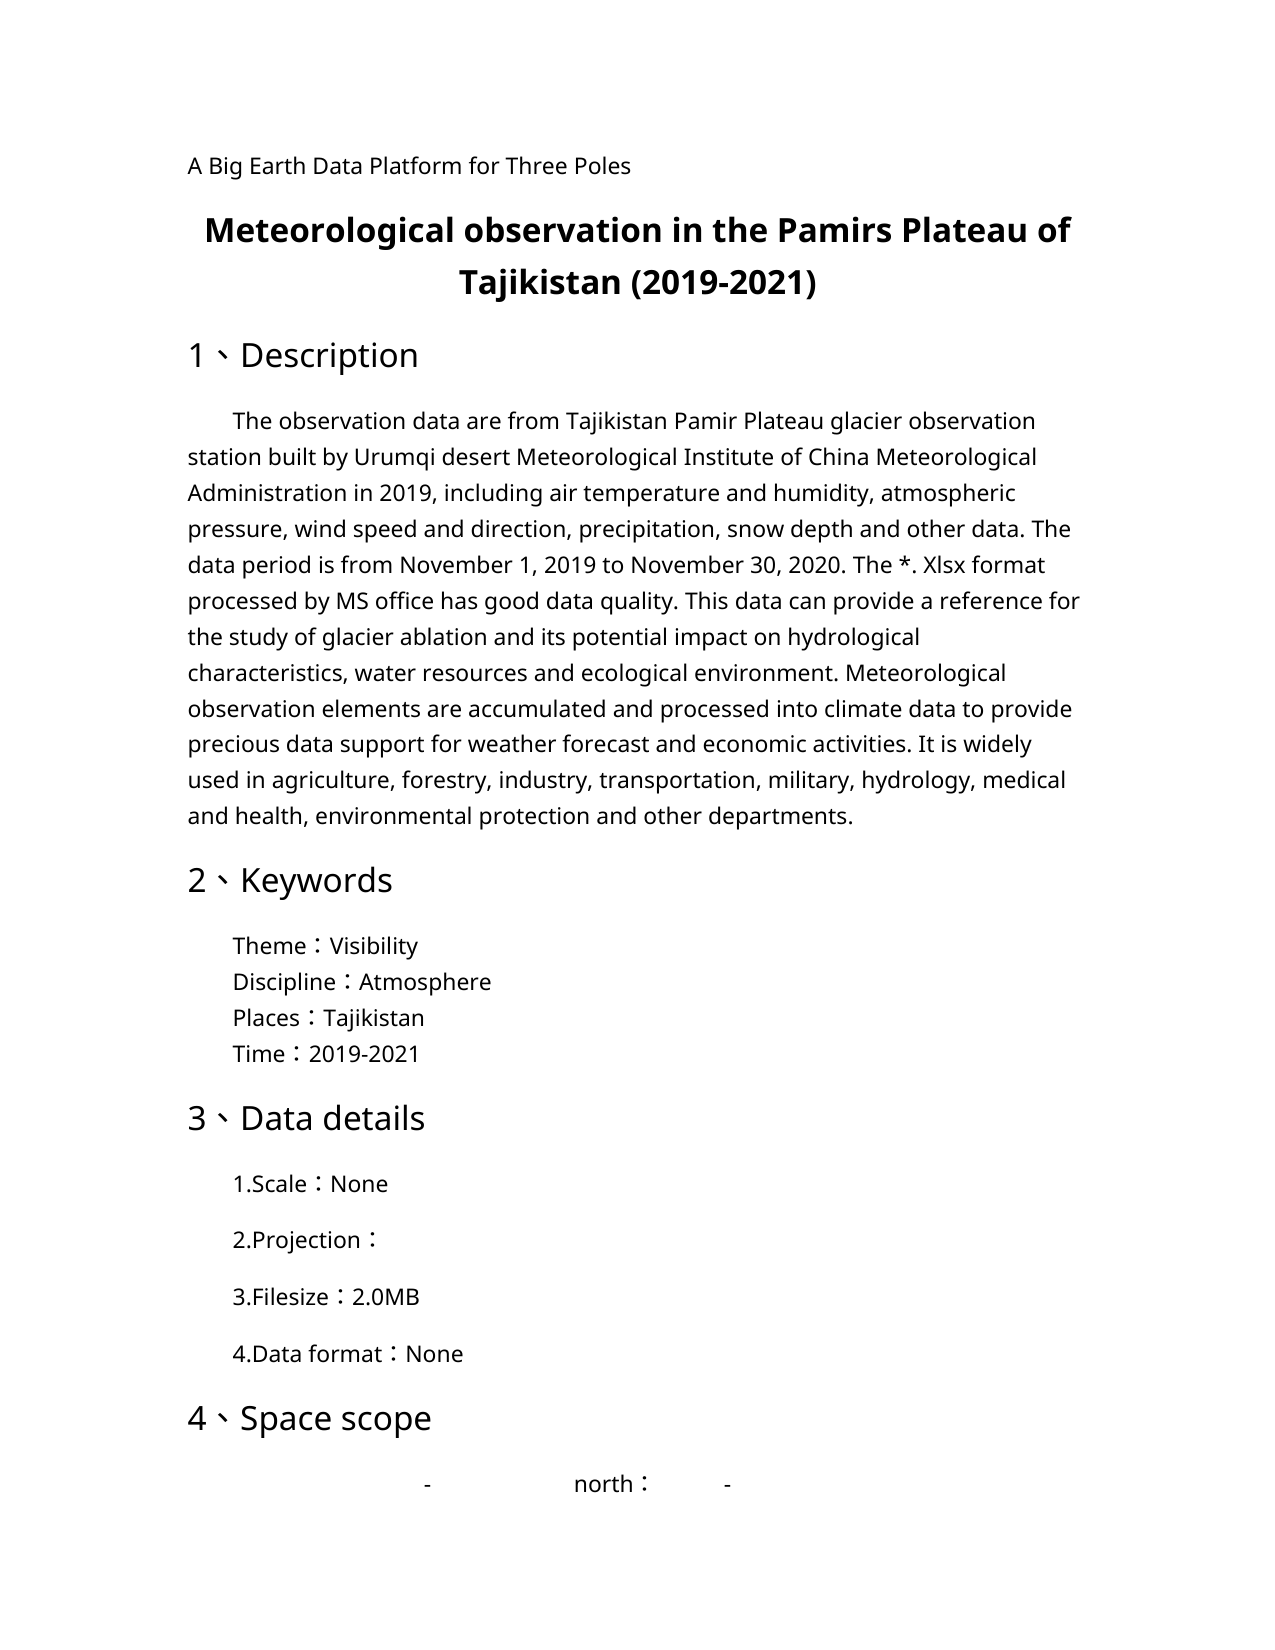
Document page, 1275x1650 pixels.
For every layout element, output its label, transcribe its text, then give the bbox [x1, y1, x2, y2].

text 3、Data details [187, 1095, 1087, 1140]
text Meteorological observation in the Pamirs Plateau of Tajikistan (2019-2021) [187, 207, 1087, 304]
table_header - [413, 1468, 562, 1499]
text 2.Projection： [232, 1224, 1087, 1256]
table_header - [713, 1468, 862, 1499]
text 4.Data format：None [232, 1338, 1087, 1369]
text 1.Scale：None [232, 1168, 1087, 1199]
text 2、Keywords [187, 857, 1087, 902]
text A Big Earth Data Platform for Three Poles [187, 150, 1087, 181]
text 4、Space scope [187, 1395, 1087, 1440]
text 1、Description [187, 332, 1087, 377]
text Theme：Visibility Discipline：Atmosphere Places：Tajikistan Time：2019-2021 [232, 930, 1087, 1069]
text The observation data are from Tajikistan Pamir Plateau glacier observation station built by Urumqi desert Meteorological Institute of China Meteorological Administration in 2019, including air temperature and humidity, atmospheric pressure, wind speed and direction, precipitation, snow depth and other data. The data period is from November 1, 2019 to November 30, 2020. The *. Xlsx format processed by MS office has good data quality. This data can provide a reference for the study of glacier ablation and its potential impact on hydrological characteristics, water resources and ecological environment. Meteorological observation elements are accumulated and processed into climate data to provide precious data support for weather forecast and economic activities. It is widely used in agriculture, forestry, industry, transportation, military, hydrology, medical and health, environmental protection and other departments. [187, 405, 1087, 832]
text 3.Filesize：2.0MB [232, 1281, 1087, 1312]
table_header north：39.0 [563, 1468, 712, 1499]
